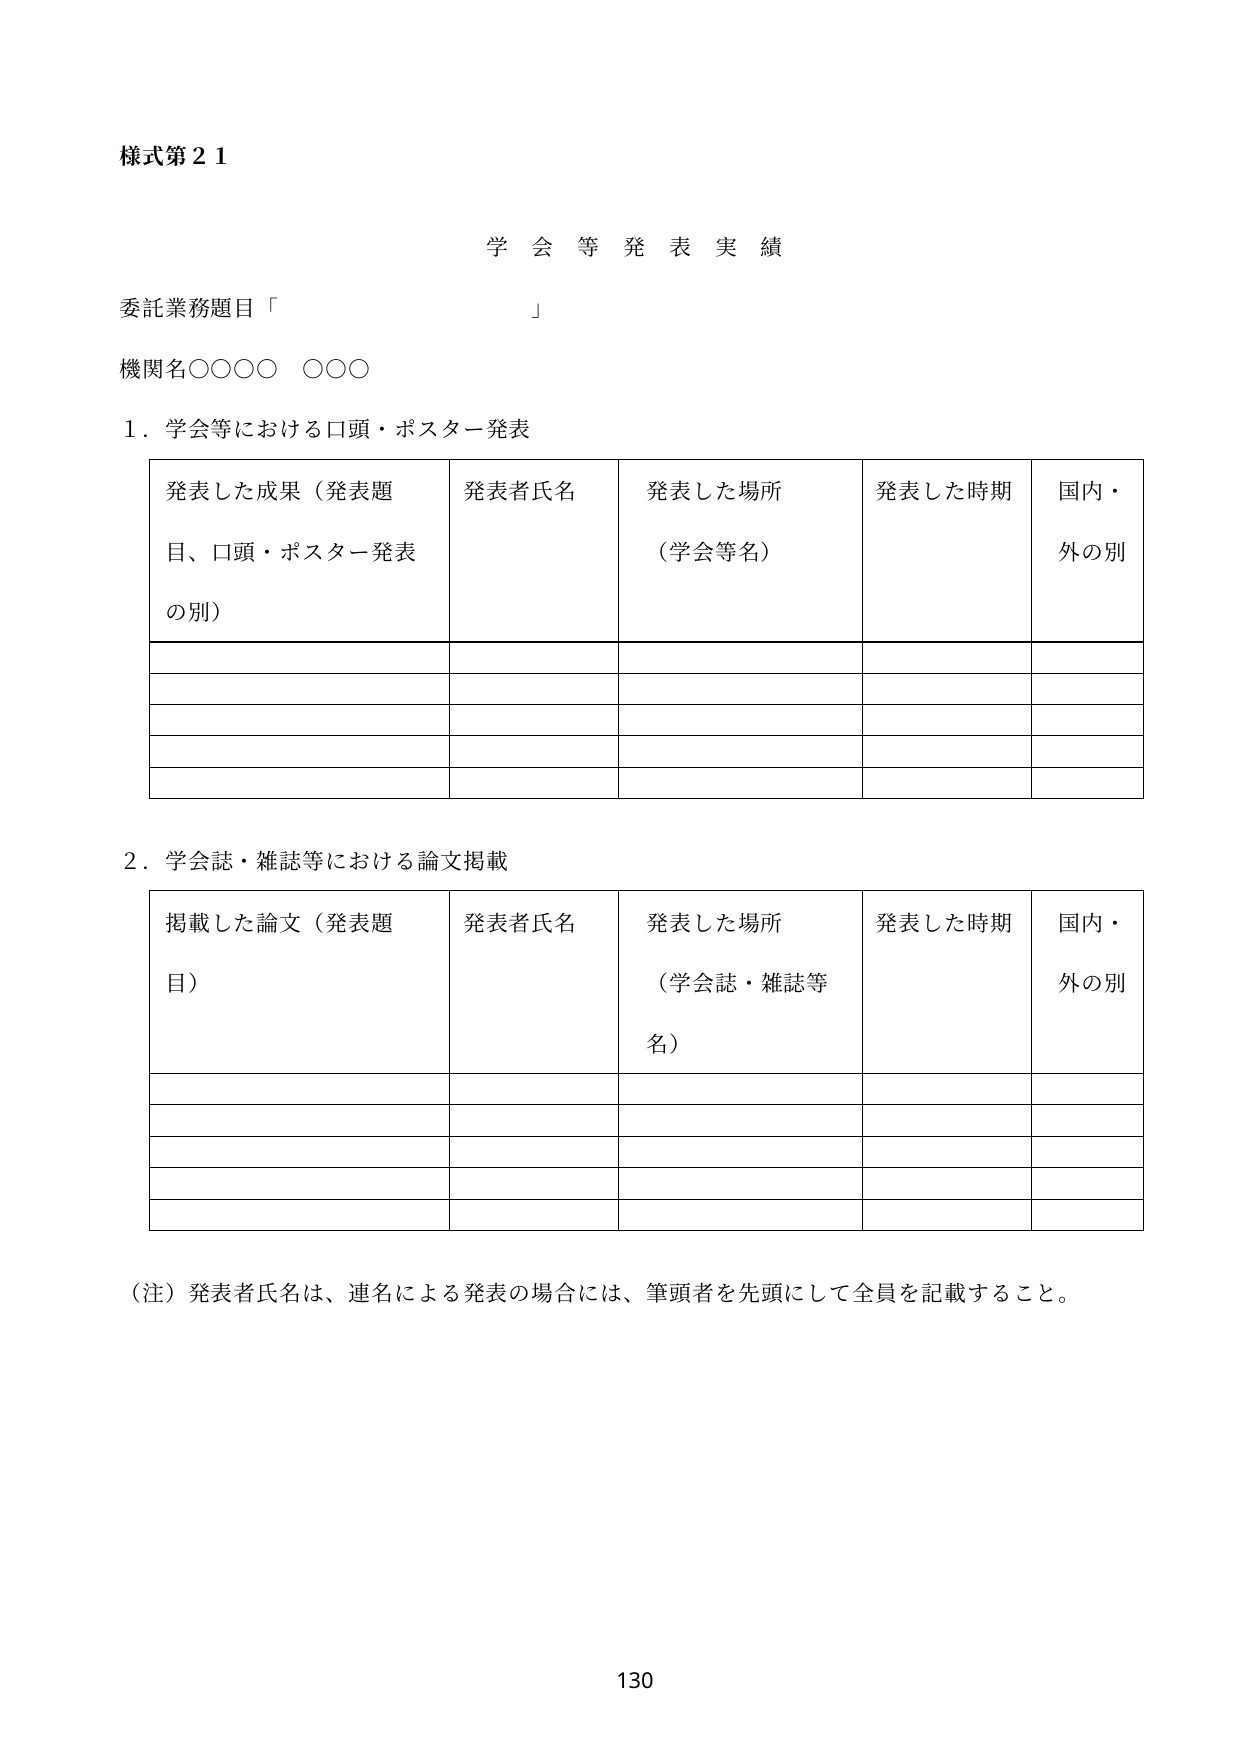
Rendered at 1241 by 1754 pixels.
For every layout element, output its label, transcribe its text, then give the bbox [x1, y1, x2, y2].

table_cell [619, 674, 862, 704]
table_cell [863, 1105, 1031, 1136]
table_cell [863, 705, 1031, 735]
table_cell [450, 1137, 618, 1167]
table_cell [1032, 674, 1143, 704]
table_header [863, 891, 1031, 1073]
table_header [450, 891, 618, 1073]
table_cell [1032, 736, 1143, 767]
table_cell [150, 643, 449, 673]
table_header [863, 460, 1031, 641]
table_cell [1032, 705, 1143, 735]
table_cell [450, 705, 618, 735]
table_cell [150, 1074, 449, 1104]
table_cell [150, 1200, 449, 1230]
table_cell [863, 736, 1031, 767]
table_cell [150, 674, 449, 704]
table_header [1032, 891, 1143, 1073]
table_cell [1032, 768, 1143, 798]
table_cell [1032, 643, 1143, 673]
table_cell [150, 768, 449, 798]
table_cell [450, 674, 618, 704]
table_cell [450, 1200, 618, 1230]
text 様式第２１ [119, 125, 1150, 186]
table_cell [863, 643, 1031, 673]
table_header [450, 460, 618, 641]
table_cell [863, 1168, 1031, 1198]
text 学 会 等 発 表 実 績 [119, 216, 1150, 277]
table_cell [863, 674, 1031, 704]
text （注）発表者氏名は、連名による発表の場合には、筆頭者を先頭にして全員を記載すること。 [119, 1261, 1150, 1322]
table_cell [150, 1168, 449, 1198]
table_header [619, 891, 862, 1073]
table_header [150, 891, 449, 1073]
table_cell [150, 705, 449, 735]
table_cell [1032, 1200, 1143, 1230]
text １．学会等における口頭・ポスター発表 [119, 398, 1150, 458]
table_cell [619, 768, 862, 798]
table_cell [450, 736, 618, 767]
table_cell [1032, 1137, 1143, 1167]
text 機関名○○○○ ○○○ [119, 337, 1150, 398]
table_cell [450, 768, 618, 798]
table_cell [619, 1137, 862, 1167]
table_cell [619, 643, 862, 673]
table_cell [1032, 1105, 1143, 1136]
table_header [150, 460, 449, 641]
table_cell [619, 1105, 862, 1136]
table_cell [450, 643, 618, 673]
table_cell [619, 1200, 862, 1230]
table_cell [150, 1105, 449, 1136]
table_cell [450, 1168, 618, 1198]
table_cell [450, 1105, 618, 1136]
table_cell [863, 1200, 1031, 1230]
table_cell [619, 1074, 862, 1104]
text ２．学会誌・雑誌等における論文掲載 [119, 829, 1150, 890]
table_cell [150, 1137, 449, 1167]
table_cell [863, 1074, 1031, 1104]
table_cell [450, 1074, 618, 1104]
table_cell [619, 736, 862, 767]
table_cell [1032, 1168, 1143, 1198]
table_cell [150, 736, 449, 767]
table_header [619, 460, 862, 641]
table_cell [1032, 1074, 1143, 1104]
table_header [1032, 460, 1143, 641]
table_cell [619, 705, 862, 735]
text 委託業務題目「 」 [119, 277, 1150, 337]
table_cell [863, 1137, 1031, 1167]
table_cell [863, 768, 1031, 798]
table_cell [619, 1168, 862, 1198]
